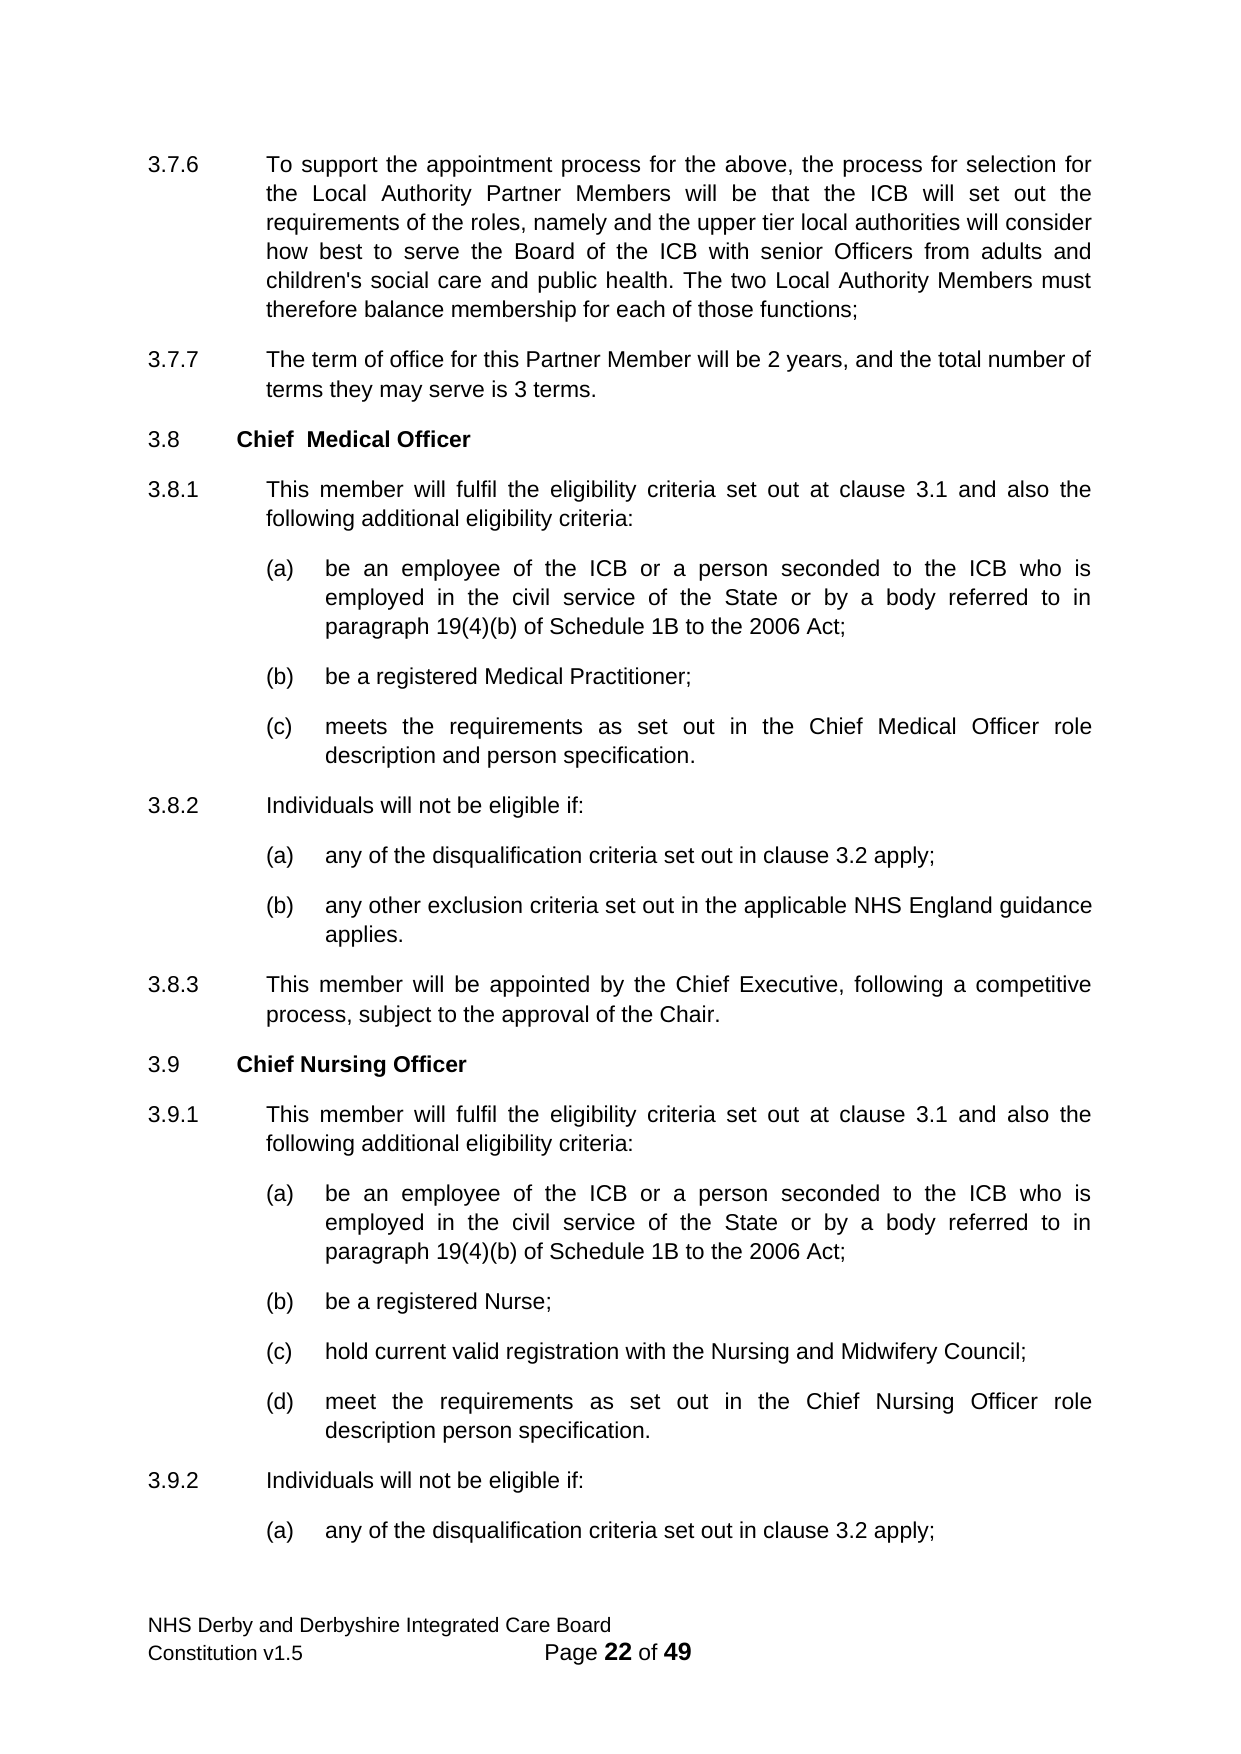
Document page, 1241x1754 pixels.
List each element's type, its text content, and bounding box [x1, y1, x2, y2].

text any of the disqualification criteria set out in clause 3.2 apply; [266, 1514, 1092, 1543]
text The term of office for this Partner Member will be 2 years, and the total number of terms they may serve is 3 terms. [148, 343, 1092, 402]
subtitle Chief Nursing Officer [148, 1048, 1092, 1077]
text To support the appointment process for the above, the process for selection for the Local Authority Partner Members will be that the ICB will set out the requirements of the roles, namely and the upper tier local authorities will consider how best to serve the Board of the ICB with senior Officers from adults and children's social care and public health. The two Local Authority Members must therefore balance membership for each of those functions; [148, 148, 1092, 323]
text be a registered Nurse; [266, 1285, 1092, 1314]
text hold current valid registration with the Nursing and Midwifery Council; [266, 1335, 1092, 1364]
text any of the disqualification criteria set out in clause 3.2 apply; [266, 839, 1092, 868]
text any other exclusion criteria set out in the applicable NHS England guidance applies. [266, 889, 1092, 948]
subtitle This member will fulfil the eligibility criteria set out at clause 3.1 and also the following additional eligibility criteria: [148, 1098, 1092, 1156]
subtitle Chief Medical Officer [148, 423, 1092, 452]
subtitle This member will be appointed by the Chief Executive, following a competitive process, subject to the approval of the Chair. [148, 968, 1092, 1027]
text meet the requirements as set out in the Chief Nursing Officer role description person specification. [266, 1385, 1092, 1443]
text be a registered Medical Practitioner; [266, 660, 1092, 689]
text This member will fulfil the eligibility criteria set out at clause 3.1 and also the following additional eligibility criteria: [148, 473, 1092, 531]
text meets the requirements as set out in the Chief Medical Officer role description and person specification. [266, 710, 1092, 768]
subtitle Individuals will not be eligible if: [148, 1464, 1092, 1493]
subtitle Individuals will not be eligible if: [148, 789, 1092, 818]
